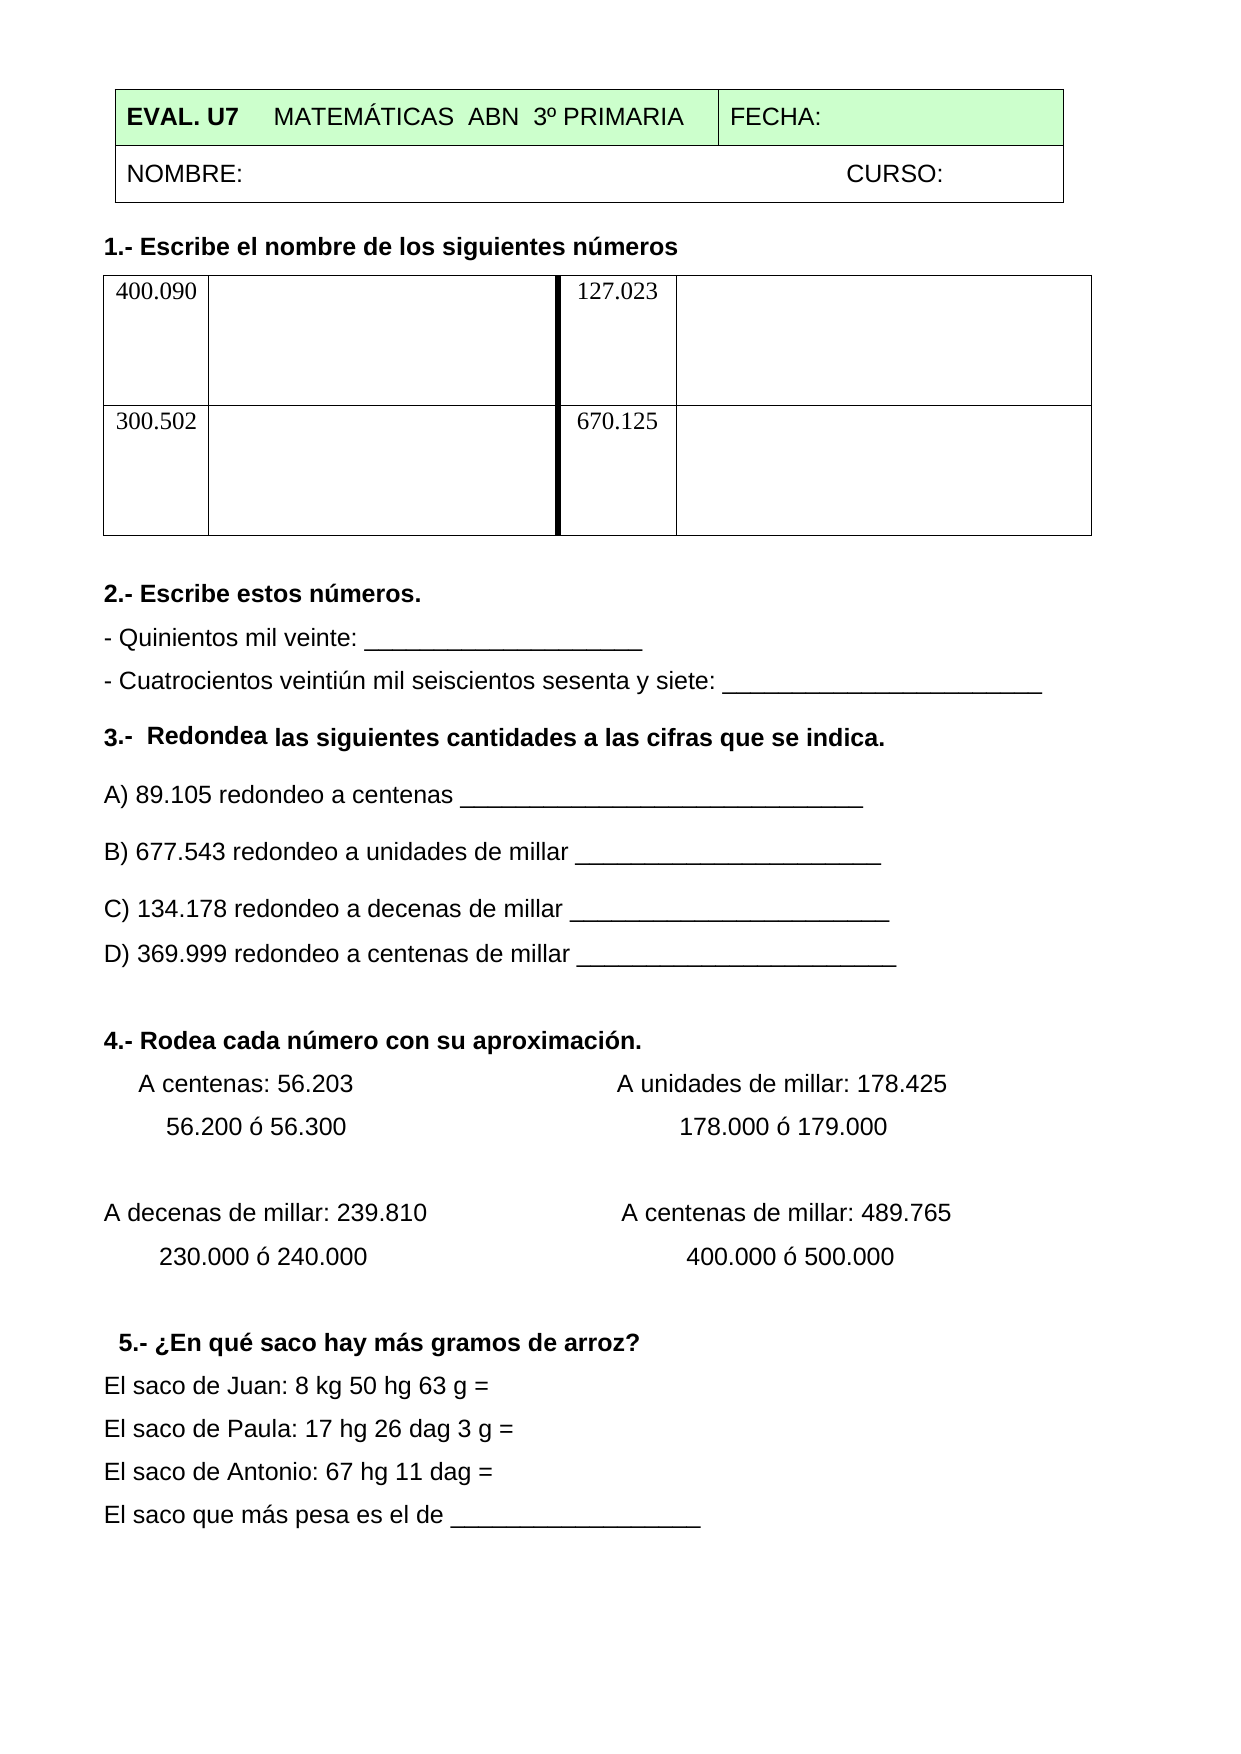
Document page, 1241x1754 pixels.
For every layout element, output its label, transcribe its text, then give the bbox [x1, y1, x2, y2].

text 5.- ¿En qué saco hay más gramos de arroz? [103, 1328, 1152, 1357]
text A centenas: 56.203 A unidades de millar: 178.425 [103, 1069, 1152, 1098]
table_cell 300.502 [104, 406, 208, 535]
text - Cuatrocientos veintiún mil seiscientos sesenta y siete: _______________________ [103, 666, 1152, 694]
table_cell NOMBRE: CURSO: [116, 146, 1063, 202]
text El saco de Paula: 17 hg 26 dag 3 g = [103, 1414, 1152, 1443]
text 4.- Rodea cada número con su aproximación. [103, 1026, 1152, 1055]
text El saco que más pesa es el de __________________ [103, 1500, 1152, 1529]
table_header EVAL. U7 MATEMÁTICAS ABN 3º PRIMARIA [116, 90, 718, 145]
table_cell 670.125 [561, 406, 676, 535]
text A) 89.105 redondeo a centenas _____________________________ [103, 779, 1152, 808]
text C) 134.178 redondeo a decenas de millar _______________________ [103, 893, 1152, 923]
text A decenas de millar: 239.810 A centenas de millar: 489.765 [103, 1198, 1152, 1227]
text D) 369.999 redondeo a centenas de millar _______________________ [103, 938, 1152, 968]
table_cell [209, 406, 555, 535]
text - Quinientos mil veinte: ____________________ [103, 623, 1152, 651]
text 3.- Redondea las siguientes cantidades a las cifras que se indica. [103, 721, 1152, 751]
table_header 400.090 [104, 276, 208, 405]
table_header [209, 276, 555, 405]
text 2.- Escribe estos números. [103, 579, 1152, 608]
text 56.200 ó 56.300 178.000 ó 179.000 [103, 1112, 1152, 1141]
text B) 677.543 redondeo a unidades de millar ______________________ [103, 836, 1152, 866]
table_header FECHA: [719, 90, 1063, 145]
text El saco de Juan: 8 kg 50 hg 63 g = [103, 1371, 1152, 1400]
table_header [677, 276, 1091, 405]
text El saco de Antonio: 67 hg 11 dag = [103, 1457, 1152, 1486]
table_cell [677, 406, 1091, 535]
text 230.000 ó 240.000 400.000 ó 500.000 [103, 1242, 1152, 1270]
table_header 127.023 [561, 276, 676, 405]
text 1.- Escribe el nombre de los siguientes números [103, 232, 1152, 260]
